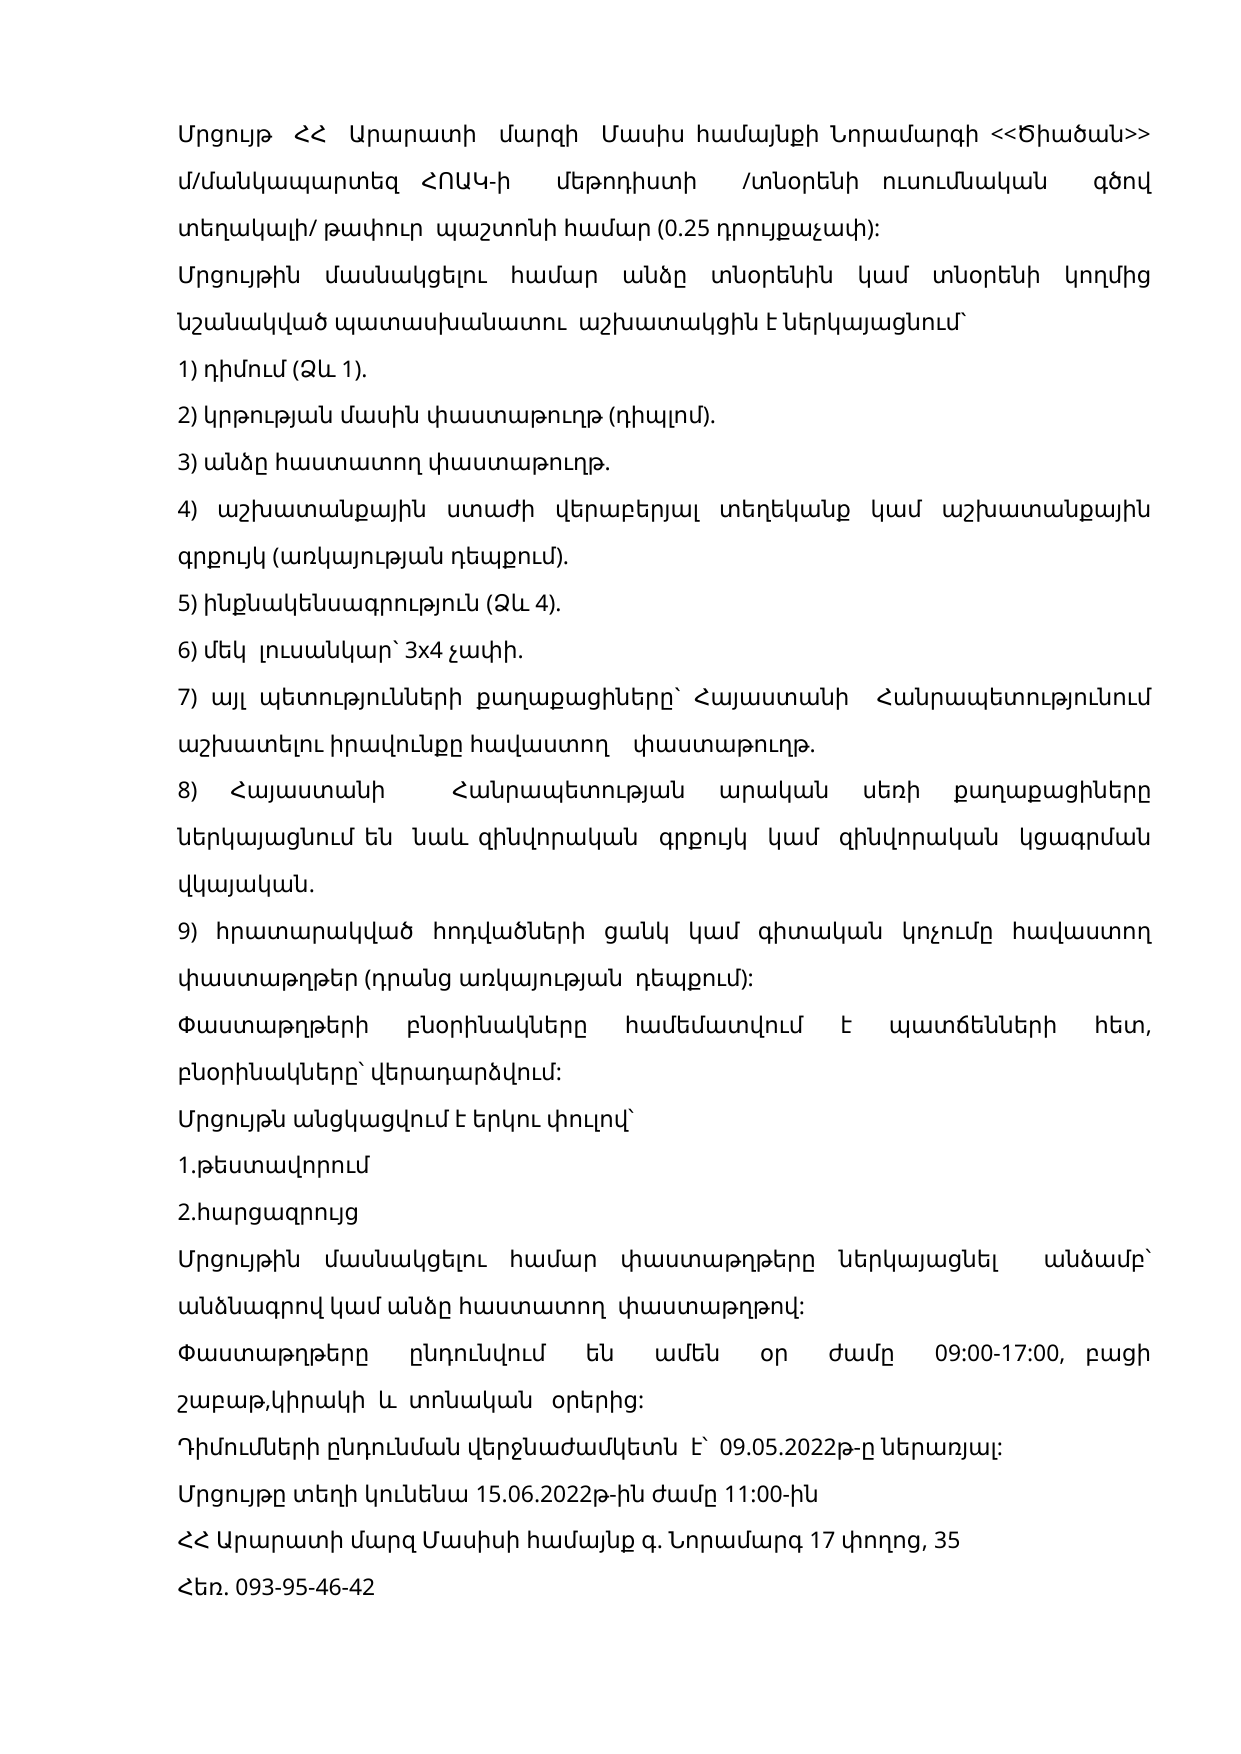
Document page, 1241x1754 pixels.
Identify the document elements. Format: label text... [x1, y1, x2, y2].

text 2) կրթության մասին փաստաթուղթ (դիպլոմ). [177, 399, 1152, 431]
text Հեռ. 093-95-46-42 [177, 1571, 1152, 1602]
text 2.հարցազրույց [177, 1196, 1152, 1227]
text 8) Հայաստանի Հանրապետության արական սեռի քաղաքացիները ներկայացնում են նաև զինվորական գրքույկ կամ զինվորական կցագրման վկայական. [177, 774, 1152, 899]
text ՀՀ Արարատի մարզ Մասիսի համայնք գ. Նորամարգ 17 փողոց, 35 [177, 1524, 1152, 1556]
text Փաստաթղթերը ընդունվում են ամեն օր ժամը 09:00-17:00, բացի շաբաթ,կիրակի և տոնական օրերից: [177, 1337, 1152, 1415]
text 7) այլ պետությունների քաղաքացիները` Հայաստանի Հանրապետությունում աշխատելու իրավունքը հավաստող փաստաթուղթ. [177, 681, 1152, 759]
text Մրցույթն անցկացվում է երկու փուլով՝ [177, 1102, 1152, 1134]
text Մրցույթին մասնակցելու համար անձը տնօրենին կամ տնօրենի կողմից նշանակված պատասխանատու աշխատակցին է ներկայացնում` [177, 259, 1152, 337]
text Մրցույթ ՀՀ Արարատի մարզի Մասիս համայնքի Նորամարգի <<Ծիածան>> մ/մանկապարտեզ ՀՈԱԿ-ի մեթոդիստի /տնօրենի ուսումնական գծով տեղակալի/ թափուր պաշտոնի համար (0.25 դրույքաչափ): [177, 118, 1152, 243]
text 1) դիմում (Ձև 1). [177, 352, 1152, 384]
text Փաստաթղթերի բնօրինակները համեմատվում է պատճենների հետ, բնօրինակները՝ վերադարձվում: [177, 1009, 1152, 1087]
text Մրցույթը տեղի կունենա 15.06.2022թ-ին ժամը 11:00-ին [177, 1477, 1152, 1509]
text 5) ինքնակենսագրություն (Ձև 4). [177, 587, 1152, 618]
text 9) հրատարակված հոդվածների ցանկ կամ գիտական կոչումը հավաստող փաստաթղթեր (դրանց առկայության դեպքում): [177, 915, 1152, 993]
text Մրցույթին մասնակցելու համար փաստաթղթերը ներկայացնել անձամբ՝ անձնագրով կամ անձը հաստատող փաստաթղթով: [177, 1243, 1152, 1321]
text 3) անձը հաստատող փաստաթուղթ. [177, 446, 1152, 477]
text 6) մեկ լուսանկար` 3x4 չափի. [177, 634, 1152, 665]
text 4) աշխատանքային ստաժի վերաբերյալ տեղեկանք կամ աշխատանքային գրքույկ (առկայության դեպքում). [177, 493, 1152, 571]
text 1.թեստավորում [177, 1149, 1152, 1181]
text Դիմումների ընդունման վերջնաժամկետն է՝ 09.05.2022թ-ը ներառյալ: [177, 1431, 1152, 1462]
